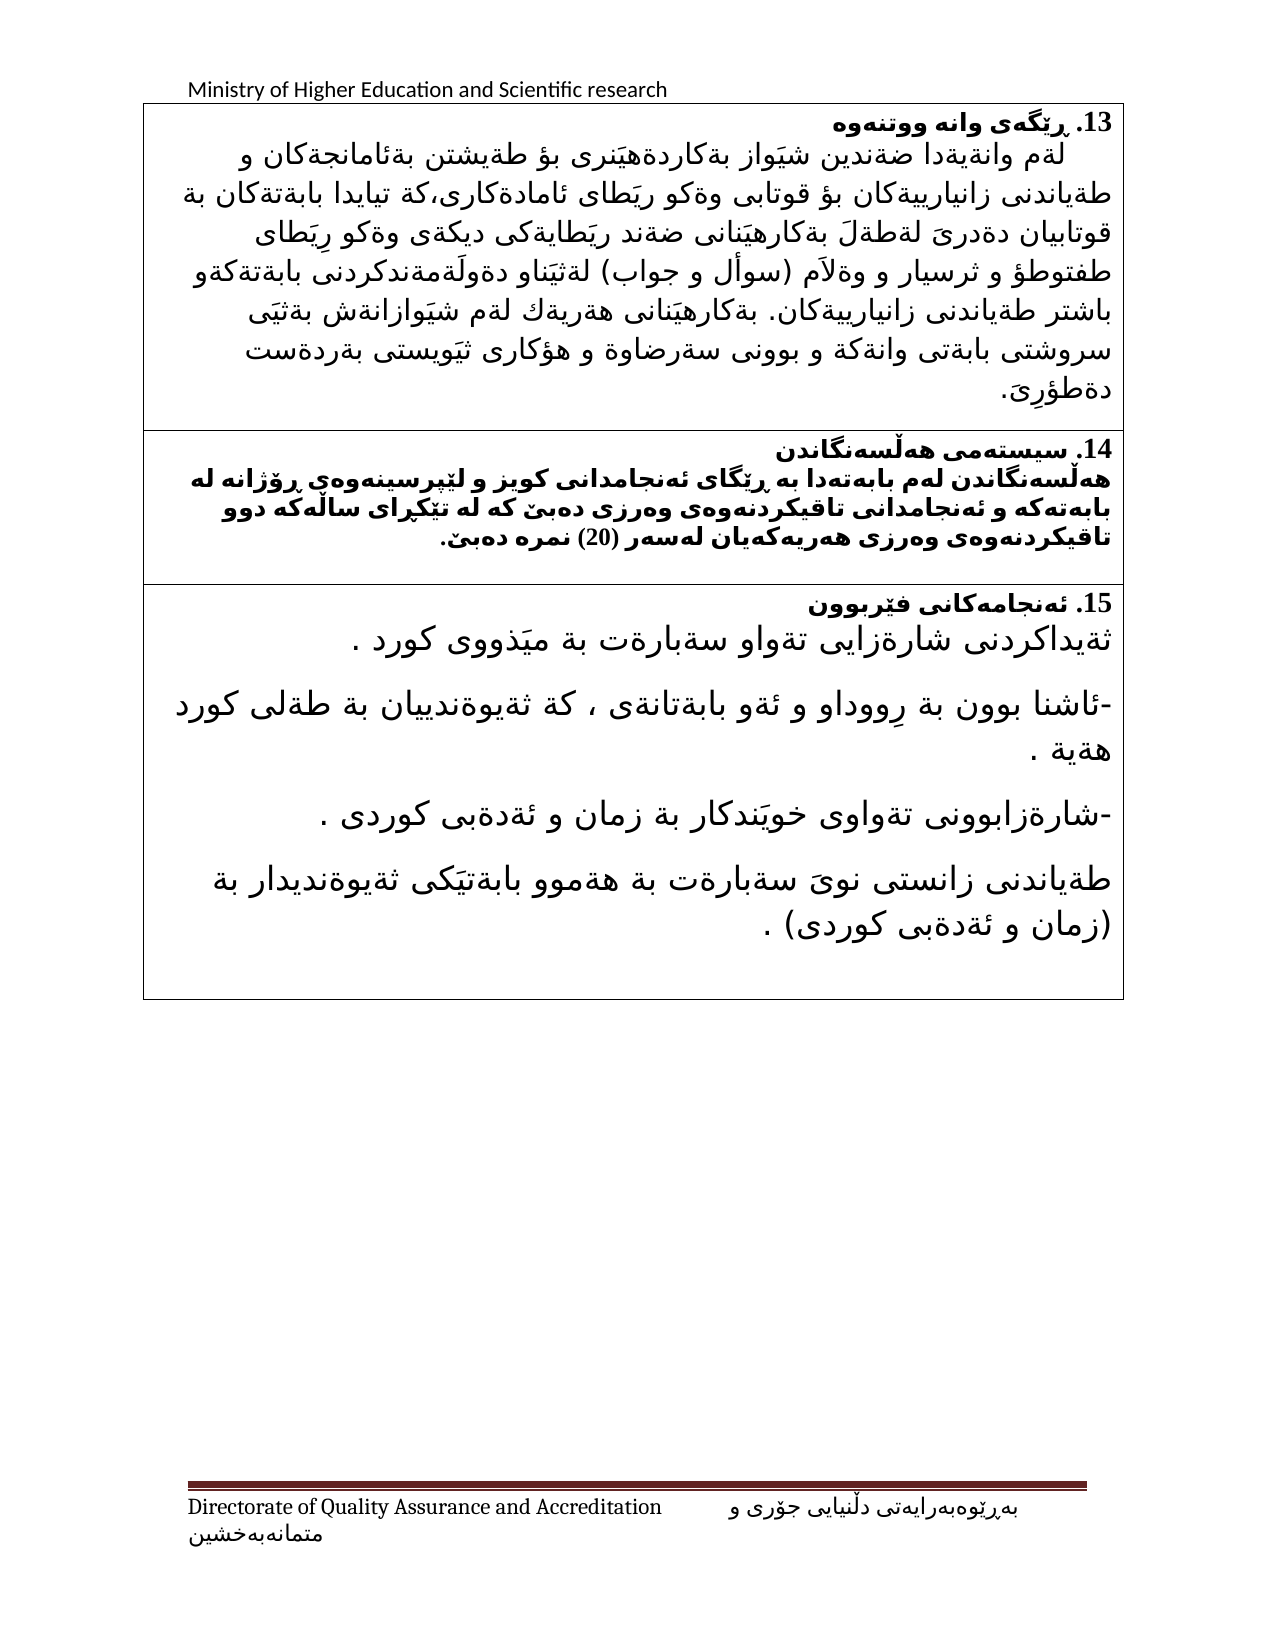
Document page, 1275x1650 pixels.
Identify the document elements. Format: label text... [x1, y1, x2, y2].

table_cell 14. سیستەمی هه‌ڵسه‌نگاندن هه‌ڵسه‌نگاندن له‌م بابه‌ته‌دا به‌ ڕێگای ئه‌نجامدانی كویز و لێپرسینه‌وه‌ی ڕۆژانه‌ له‌ بابه‌ته‌كه‌ و ئه‌نجامدانی تاقیكردنه‌وه‌ی وه‌رزی ده‌بێ كه‌ له‌ تێكڕای ساڵه‌كه‌ دوو تاقیكردنه‌وه‌ی وه‌رزی هه‌ریه‌كه‌یان له‌سه‌ر (20) نمره‌ ده‌بێ. [144, 431, 1123, 584]
table_cell 15. ئه‌نجامه‌کانی فێربوون ثةيداكردنى شارةزايى تةواو سةبارةت بة ميَذووى كورد . -ئاشنا بوون بة رِووداو و ئةو بابةتانةى ، كة ثةيوةندييان بة طةلى كورد هةية . -شارةزابوونى تةواوى خويَندكار بة زمان و ئةدةبى كوردى . طةياندنى زانستى نوىَ سةبارةت بة هةموو بابةتيَكى ثةيوةنديدار بة (زمان و ئةدةبى كوردى) . [144, 585, 1123, 998]
table_cell 13. ڕێگه‌ی وانه‌‌ ووتنه‌وه‌ لةم وانةيةدا ضةندين شيَواز بةكاردةهيَنرى بؤ طةيشتن بةئامانجةكان و طةياندنى زانيارييةكان بؤ قوتابى وةكو ريَطاى ئامادةكارى،كة تيايدا بابةتةكان بة قوتابيان دةدرىَ لةطةلَ بةكارهيَنانى ضةند ريَطايةكى ديكةى وةكو رِيَطاى طفتوطؤ و ثرسيار و وةلاَم (سوأل و جواب) لةثيَناو دةولَةمةندكردنى بابةتةكةو باشتر طةياندنى زانيارييةكان. بةكارهيَنانى هةريةك لةم شيَوازانةش بةثيَى سروشتى بابةتى وانةكة و بوونى سةرضاوة و هؤكارى ثيَويستى بةردةست دةطؤرِىَ. [144, 104, 1123, 430]
